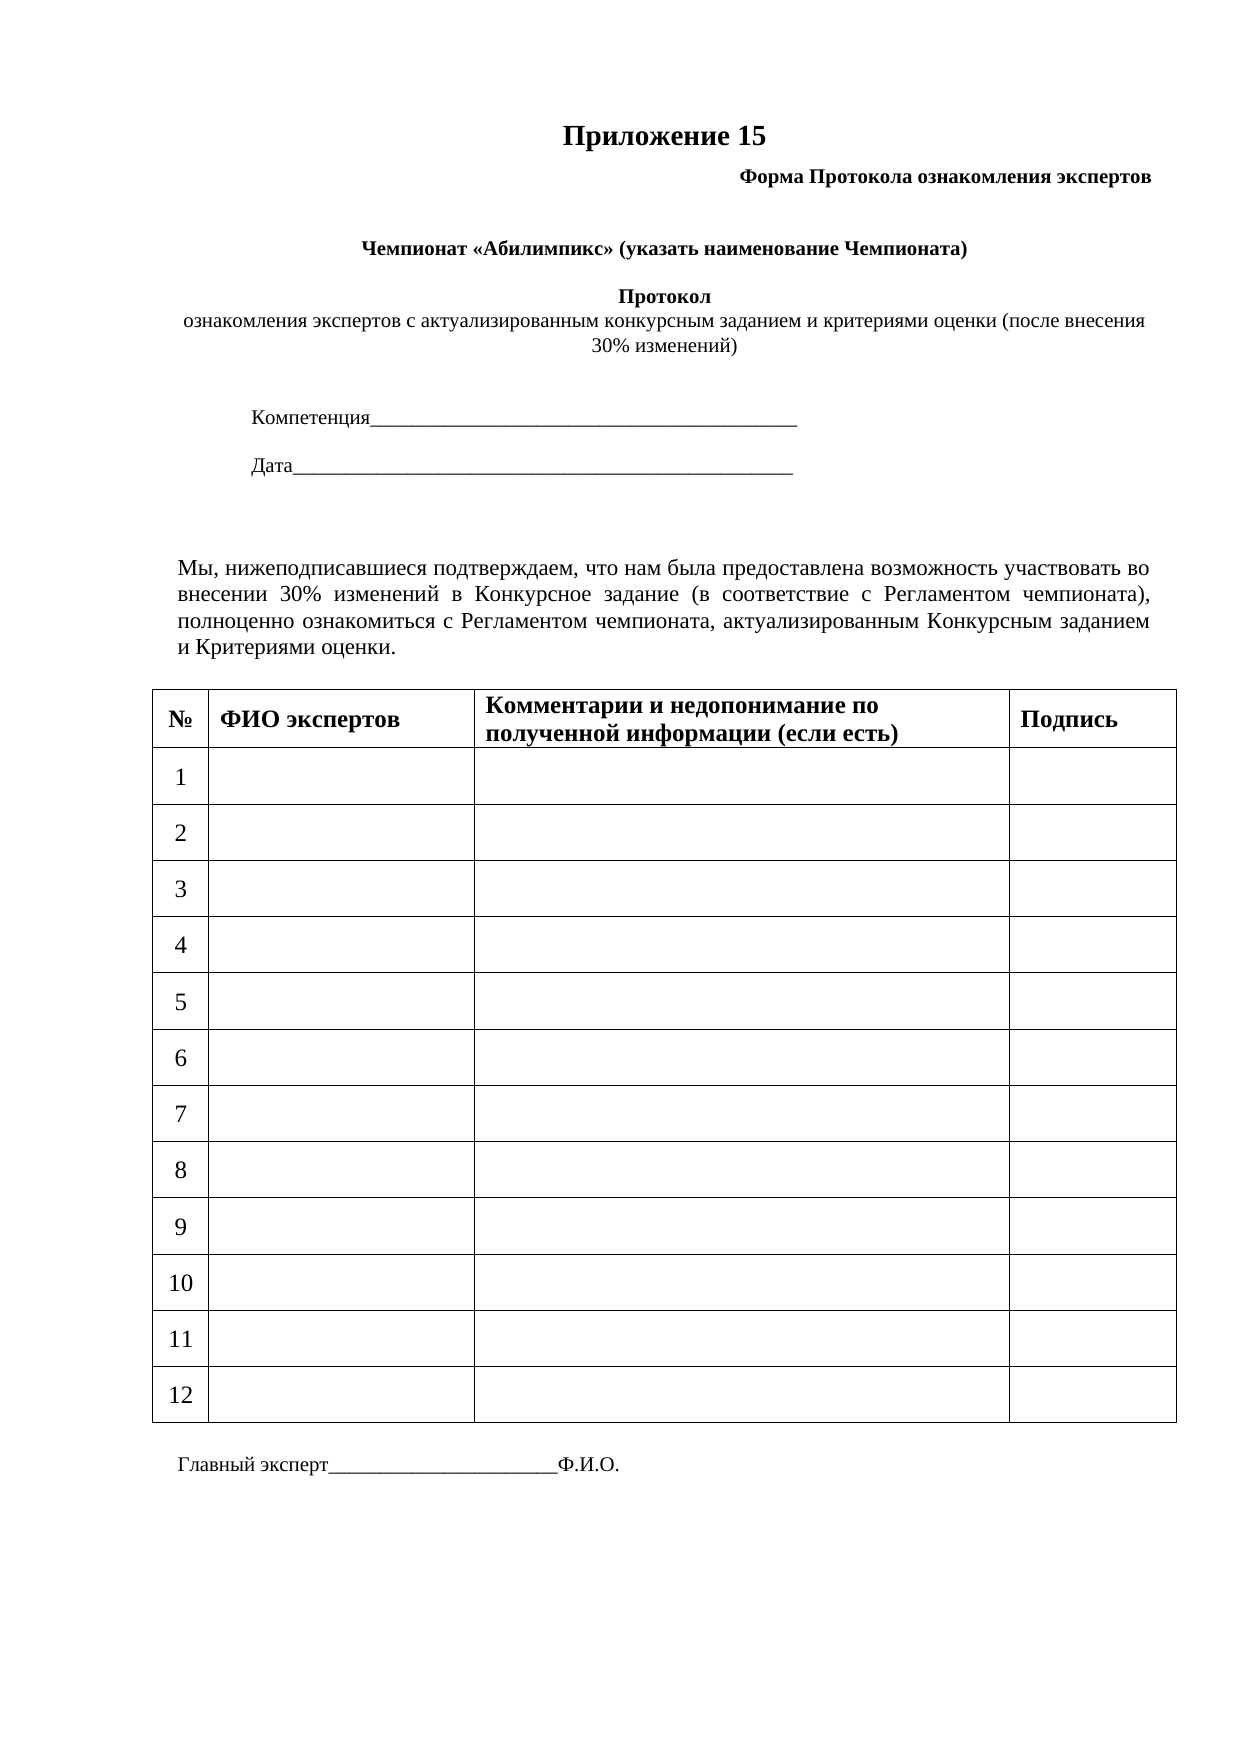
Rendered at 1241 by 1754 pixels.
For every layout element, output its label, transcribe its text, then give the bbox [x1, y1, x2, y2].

table_cell [209, 1142, 474, 1197]
table_cell [1010, 1198, 1176, 1253]
table_cell [1010, 917, 1176, 972]
table_cell [475, 805, 1009, 860]
table_cell [475, 1255, 1009, 1310]
table_cell 5 [153, 973, 208, 1028]
table_cell [209, 973, 474, 1028]
table_cell 4 [153, 917, 208, 972]
table_cell [209, 1311, 474, 1366]
text Протокол [177, 284, 1152, 308]
table_cell [475, 973, 1009, 1028]
table_cell [1010, 1255, 1176, 1310]
text Чемпионат «Абилимпикс» (указать наименование Чемпионата) [177, 236, 1152, 260]
table_cell 3 [153, 861, 208, 916]
text ознакомления экспертов с актуализированным конкурсным заданием и критериями оценки (после внесения 30% изменений) [177, 308, 1152, 357]
table_cell [1010, 805, 1176, 860]
table_cell 6 [153, 1030, 208, 1085]
subtitle Приложение 15 [177, 118, 1152, 152]
table_cell [1010, 1367, 1176, 1422]
table_cell 7 [153, 1086, 208, 1141]
table_cell [209, 805, 474, 860]
table_cell [475, 1198, 1009, 1253]
table_cell [475, 1367, 1009, 1422]
table_cell [209, 1367, 474, 1422]
table_cell [1010, 1311, 1176, 1366]
table_cell [209, 1030, 474, 1085]
table_cell [209, 861, 474, 916]
table_cell [475, 1311, 1009, 1366]
table_cell 1 [153, 748, 208, 803]
table_cell 2 [153, 805, 208, 860]
text Мы, нижеподписавшиеся подтверждаем, что нам была предоставлена возможность участвовать во внесении 30% изменений в Конкурсное задание (в соответствие с Регламентом чемпионата), полноценно ознакомиться с Регламентом чемпионата, актуализированным Конкурсным заданием и Критериями оценки. [177, 554, 1152, 659]
table_cell [475, 861, 1009, 916]
table_cell [1010, 973, 1176, 1028]
table_header № [153, 690, 208, 747]
table_cell [1010, 1086, 1176, 1141]
table_cell [475, 748, 1009, 803]
table_cell 11 [153, 1311, 208, 1366]
table_cell [1010, 1030, 1176, 1085]
table_cell [209, 1255, 474, 1310]
table_header Комментарии и недопонимание по полученной информации (если есть) [475, 690, 1009, 747]
text Дата________________________________________________ [177, 453, 1152, 477]
table_cell [475, 1142, 1009, 1197]
text Компетенция_________________________________________ [177, 405, 1152, 429]
table_cell 10 [153, 1255, 208, 1310]
table_cell [1010, 1142, 1176, 1197]
table_cell [209, 748, 474, 803]
table_header Подпись [1010, 690, 1176, 747]
table_cell [1010, 748, 1176, 803]
table_cell [475, 1030, 1009, 1085]
table_cell 8 [153, 1142, 208, 1197]
text Форма Протокола ознакомления экспертов [177, 164, 1152, 188]
text Главный эксперт______________________Ф.И.О. [177, 1452, 1152, 1476]
table_cell [209, 1198, 474, 1253]
table_cell [209, 1086, 474, 1141]
table_cell 12 [153, 1367, 208, 1422]
table_cell [209, 917, 474, 972]
table_cell [475, 1086, 1009, 1141]
table_cell [1010, 861, 1176, 916]
table_cell [475, 917, 1009, 972]
table_header ФИО экспертов [209, 690, 474, 747]
table_cell 9 [153, 1198, 208, 1253]
